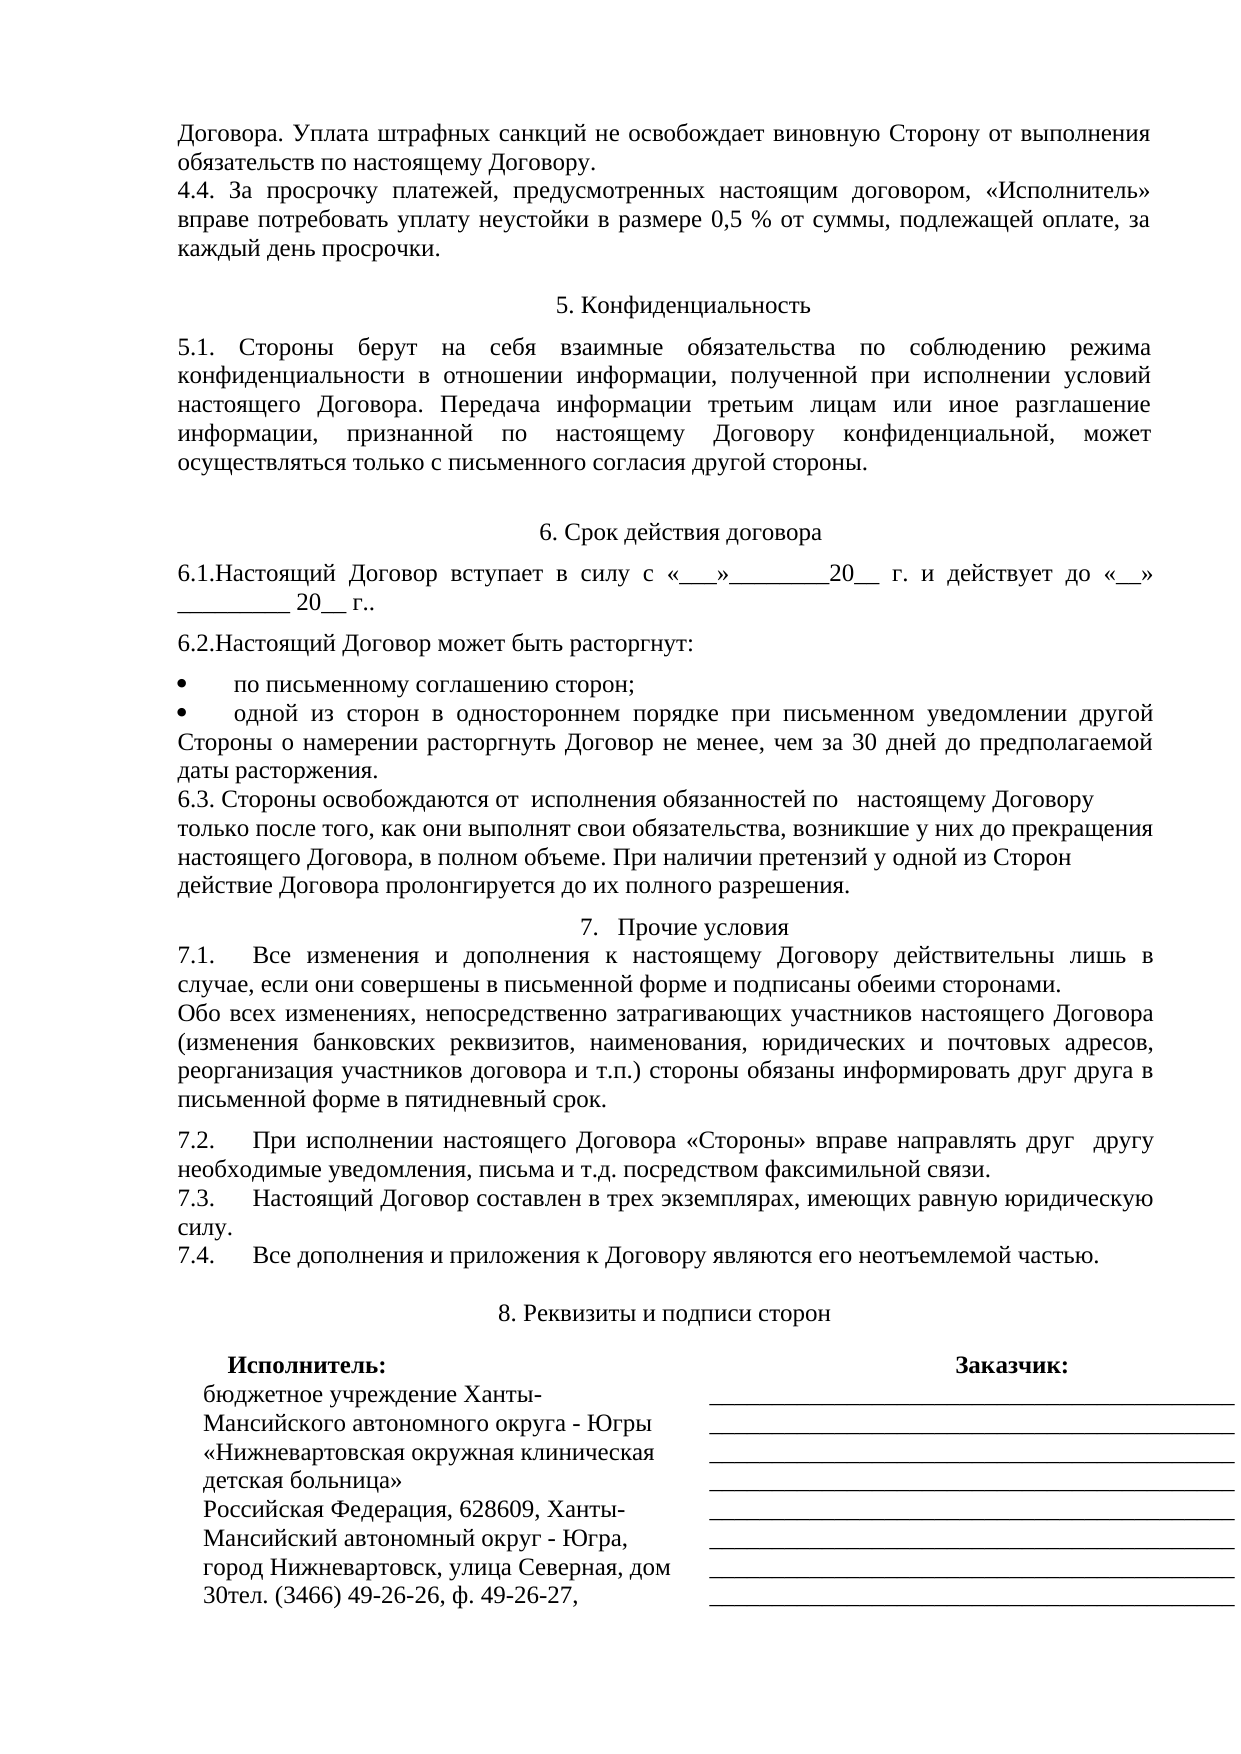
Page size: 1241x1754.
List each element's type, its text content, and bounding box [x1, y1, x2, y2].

text 6.2.Настоящий Договор может быть расторгнут: [177, 628, 1154, 657]
text 4.4. За просрочку платежей, предусмотренных настоящим договором, «Исполнитель» вправе потребовать уплату неустойки в размере 0,5 % от суммы, подлежащей оплате, за каждый день просрочки. [177, 176, 1152, 262]
text 5.1. Стороны берут на себя взаимные обязательства по соблюдению режима конфиденциальности в отношении информации, полученной при исполнении условий настоящего Договора. Передача информации третьим лицам или иное разглашение информации, признанной по настоящему Договору конфиденциальной, может осуществляться только с письменного согласия другой стороны. [177, 332, 1152, 476]
text 5. Конфиденциальность [215, 291, 1152, 319]
text 6. Срок действия договора [207, 517, 1154, 546]
list Все дополнения и приложения к Договору являются его неотъемлемой частью. [177, 1241, 1154, 1269]
text 6.3. Стороны освобождаются от исполнения обязанностей по настоящему Договору только после того, как они выполнят свои обязательства, возникшие у них до прекращения настоящего Договора, в полном объеме. При наличии претензий у одной из Сторон действие Договора пролонгируется до их полного разрешения. [177, 784, 1154, 899]
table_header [695, 1379, 1240, 1636]
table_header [192, 1379, 694, 1636]
list Настоящий Договор составлен в трех экземплярах, имеющих равную юридическую силу. [177, 1183, 1154, 1241]
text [177, 118, 1152, 176]
text 8. Реквизиты и подписи сторон [177, 1298, 1152, 1327]
list Прочие условия [215, 912, 1154, 941]
list по письменному соглашению сторон; [177, 669, 1154, 698]
text Исполнитель: Заказчик: [177, 1351, 1152, 1379]
text Обо всех изменениях, непосредственно затрагивающих участников настоящего Договора (изменения банковских реквизитов, наименования, юридических и почтовых адресов, реорганизация участников договора и т.п.) стороны обязаны информировать друг друга в письменной форме в пятидневный срок. [177, 998, 1154, 1113]
text 6.1.Настоящий Договор вступает в силу с «___»________20__ г. и действует до «__» _________ 20__ г.. [177, 558, 1154, 616]
list Все изменения и дополнения к настоящему Договору действительны лишь в случае, если они совершены в письменной форме и подписаны обеими сторонами. [177, 941, 1154, 998]
list При исполнении настоящего Договора «Стороны» вправе направлять друг другу необходимые уведомления, письма и т.д. посредством факсимильной связи. [177, 1126, 1154, 1183]
list одной из сторон в одностороннем порядке при письменном уведомлении другой Стороны о намерении расторгнуть Договор не менее, чем за 30 дней до предполагаемой даты расторжения. [177, 698, 1154, 784]
